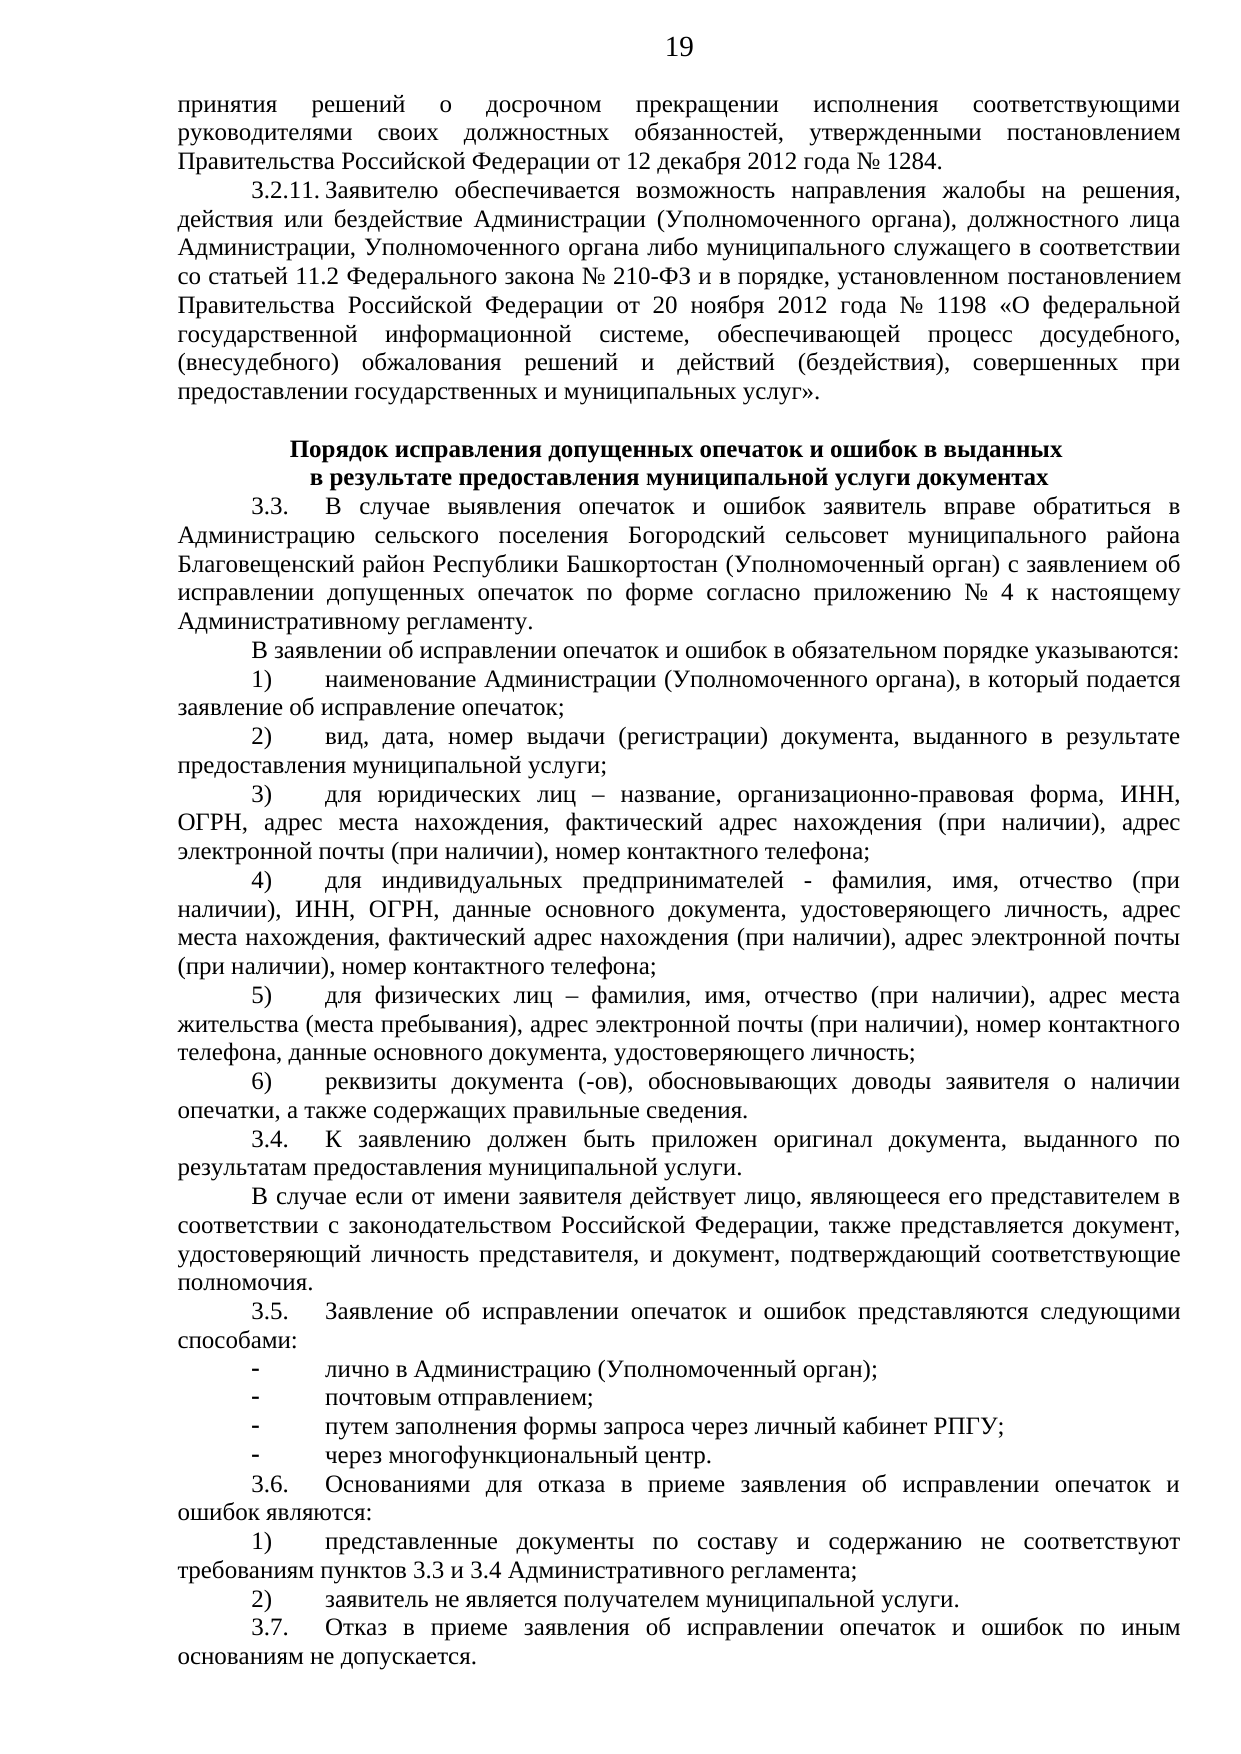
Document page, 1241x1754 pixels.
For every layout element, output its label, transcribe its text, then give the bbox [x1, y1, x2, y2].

list представленные документы по составу и содержанию не соответствуют требованиям пунктов 3.3 и 3.4 Административного регламента; [177, 1526, 1181, 1584]
list В случае выявления опечаток и ошибок заявитель вправе обратиться в Администрацию сельского поселения Богородский сельсовет муниципального района Благовещенский район Республики Башкортостан (Уполномоченный орган) с заявлением об исправлении допущенных опечаток по форме согласно приложению № 4 к настоящему Административному регламенту. [177, 491, 1181, 635]
list лично в Администрацию (Уполномоченный орган); [177, 1354, 1181, 1382]
text Порядок исправления допущенных опечаток и ошибок в выданных в результате предоставления муниципальной услуги документах [177, 434, 1181, 491]
list вид, дата, номер выдачи (регистрации) документа, выданного в результате предоставления муниципальной услуги; [177, 721, 1181, 779]
list реквизиты документа (-ов), обосновывающих доводы заявителя о наличии опечатки, а также содержащих правильные сведения. [177, 1066, 1181, 1124]
list путем заполнения формы запроса через личный кабинет РПГУ; [177, 1411, 1181, 1440]
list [177, 89, 1181, 175]
list для физических лиц – фамилия, имя, отчество (при наличии), адрес места жительства (места пребывания), адрес электронной почты (при наличии), номер контактного телефона, данные основного документа, удостоверяющего личность; [177, 980, 1181, 1066]
list почтовым отправлением; [177, 1382, 1181, 1411]
list Заявителю обеспечивается возможность направления жалобы на решения, действия или бездействие Администрации (Уполномоченного органа), должностного лица Администрации, Уполномоченного органа либо муниципального служащего в соответствии со статьей 11.2 Федерального закона № 210-ФЗ и в порядке, установленном постановлением Правительства Российской Федерации от 20 ноября 2012 года № 1198 «О федеральной государственной информационной системе, обеспечивающей процесс досудебного, (внесудебного) обжалования решений и действий (бездействия), совершенных при предоставлении государственных и муниципальных услуг». [177, 175, 1181, 405]
text В заявлении об исправлении опечаток и ошибок в обязательном порядке указываются: [177, 635, 1181, 664]
list через многофункциональный центр. [177, 1440, 1181, 1469]
list К заявлению должен быть приложен оригинал документа, выданного по результатам предоставления муниципальной услуги. [177, 1124, 1181, 1181]
list заявитель не является получателем муниципальной услуги. [177, 1584, 1181, 1612]
list Заявление об исправлении опечаток и ошибок представляются следующими способами: [177, 1296, 1181, 1354]
list для юридических лиц – название, организационно-правовая форма, ИНН, ОГРН, адрес места нахождения, фактический адрес нахождения (при наличии), адрес электронной почты (при наличии), номер контактного телефона; [177, 779, 1181, 865]
list для индивидуальных предпринимателей - фамилия, имя, отчество (при наличии), ИНН, ОГРН, данные основного документа, удостоверяющего личность, адрес места нахождения, фактический адрес нахождения (при наличии), адрес электронной почты (при наличии), номер контактного телефона; [177, 865, 1181, 980]
list Отказ в приеме заявления об исправлении опечаток и ошибок по иным основаниям не допускается. [177, 1612, 1181, 1670]
list наименование Администрации (Уполномоченного органа), в который подается заявление об исправление опечаток; [177, 664, 1181, 721]
text В случае если от имени заявителя действует лицо, являющееся его представителем в соответствии с законодательством Российской Федерации, также представляется документ, удостоверяющий личность представителя, и документ, подтверждающий соответствующие полномочия. [177, 1181, 1181, 1296]
list Основаниями для отказа в приеме заявления об исправлении опечаток и ошибок являются: [177, 1469, 1181, 1526]
